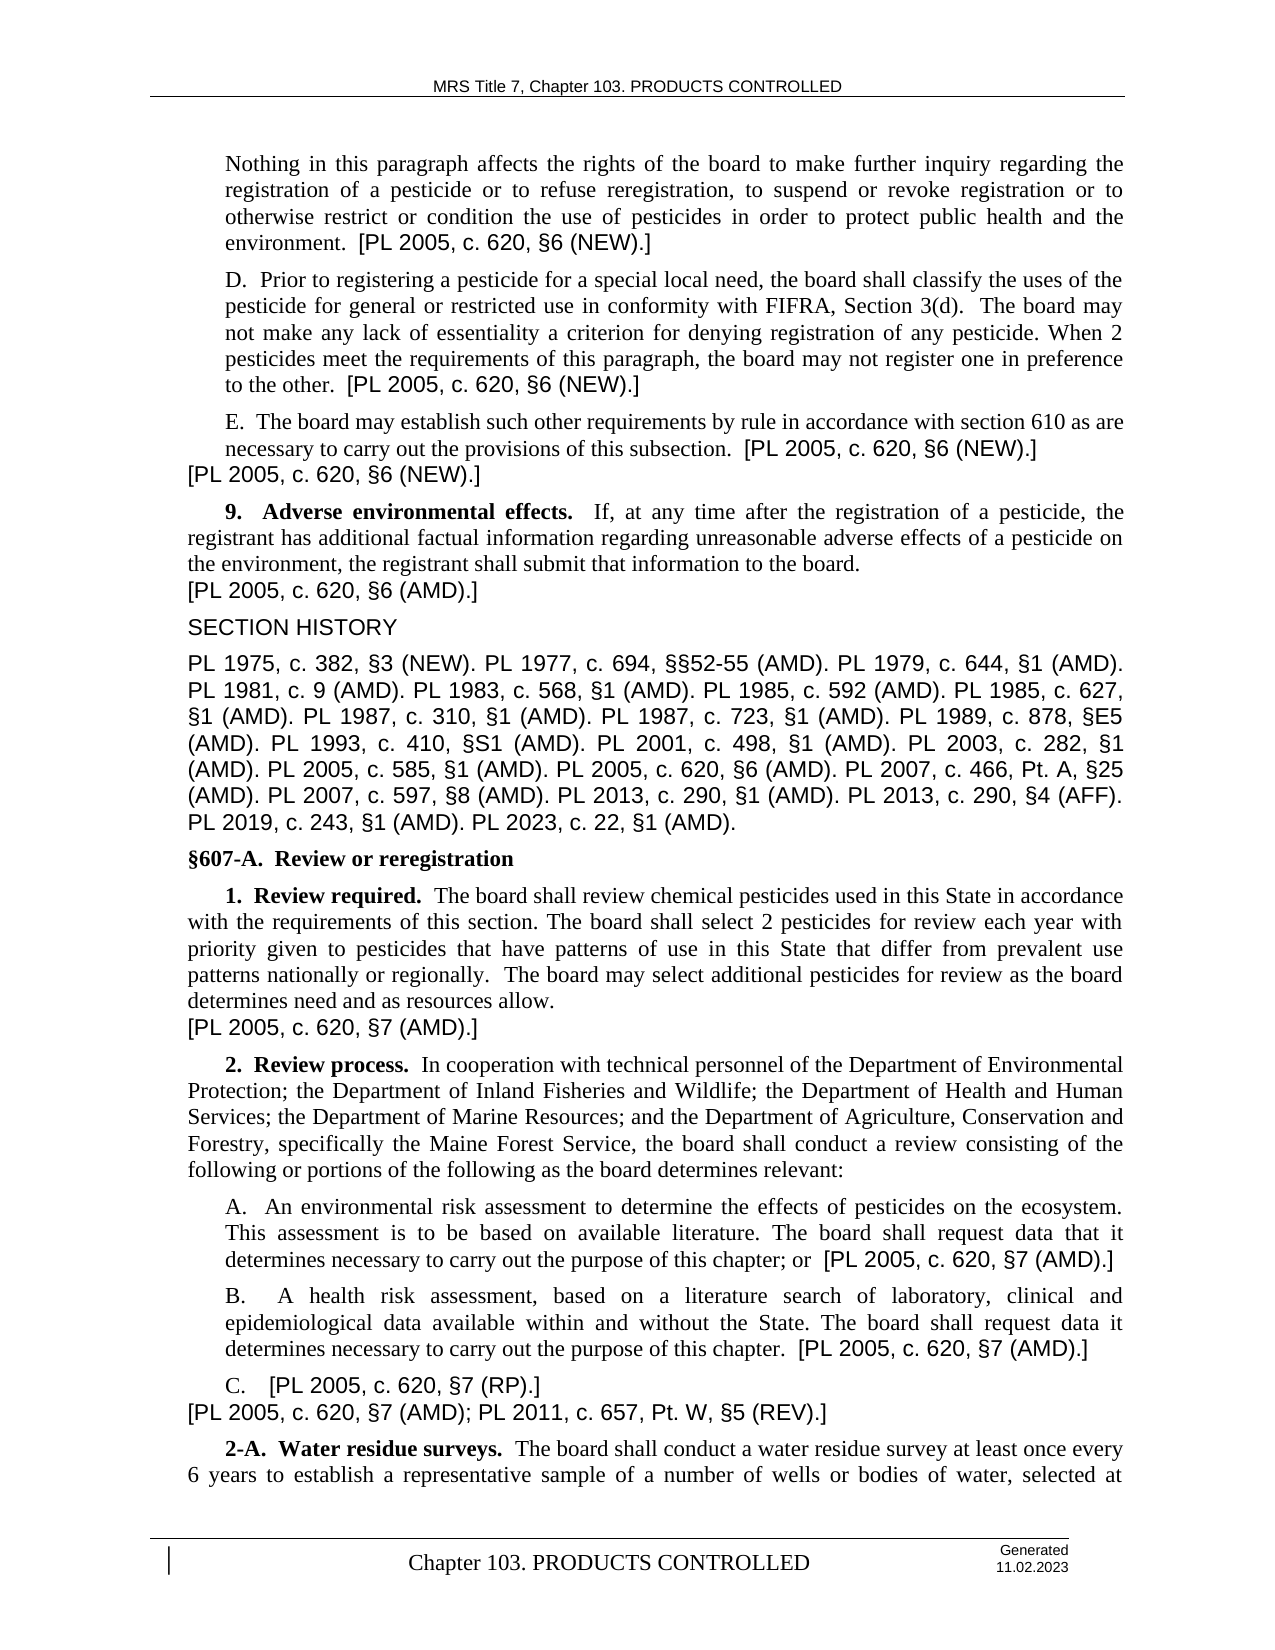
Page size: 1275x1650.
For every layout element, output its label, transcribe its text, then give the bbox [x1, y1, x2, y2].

text [PL 2005, c. 620, §6 (NEW).] [187, 461, 1125, 487]
text D. Prior to registering a pesticide for a special local need, the board shall classify the uses of the pesticide for general or restricted use in conformity with FIFRA, Section 3(d). The board may not make any lack of essentiality a criterion for denying registration of any pesticide. When 2 pesticides meet the requirements of this paragraph, the board may not register one in preference to the other. [PL 2005, c. 620, §6 (NEW).] [225, 266, 1125, 398]
text §607-A. Review or reregistration [187, 845, 1125, 872]
text 9. Adverse environmental effects. If, at any time after the registration of a pesticide, the registrant has additional factual information regarding unreasonable adverse effects of a pesticide on the environment, the registrant shall submit that information to the board. [187, 498, 1125, 577]
text [PL 2005, c. 620, §7 (AMD).] [187, 1014, 1125, 1040]
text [187, 1435, 1125, 1488]
text [PL 2005, c. 620, §7 (AMD); PL 2011, c. 657, Pt. W, §5 (REV).] [187, 1398, 1125, 1425]
text A. An environmental risk assessment to determine the effects of pesticides on the ecosystem. This assessment is to be based on available literature. The board shall request data that it determines necessary to carry out the purpose of this chapter; or [PL 2005, c. 620, §7 (AMD).] [225, 1193, 1125, 1272]
text 2. Review process. In cooperation with technical personnel of the Department of Environmental Protection; the Department of Inland Fisheries and Wildlife; the Department of Health and Human Services; the Department of Marine Resources; and the Department of Agriculture, Conservation and Forestry, specifically the Maine Forest Service, the board shall conduct a review consisting of the following or portions of the following as the board determines relevant: [187, 1051, 1125, 1182]
text SECTION HISTORY [187, 614, 1125, 640]
text Nothing in this paragraph affects the rights of the board to make further inquiry regarding the registration of a pesticide or to refuse reregistration, to suspend or revoke registration or to otherwise restrict or condition the use of pesticides in order to protect public health and the environment. [PL 2005, c. 620, §6 (NEW).] [225, 150, 1125, 256]
text [PL 2005, c. 620, §6 (AMD).] [187, 577, 1125, 603]
text B. A health risk assessment, based on a literature search of laboratory, clinical and epidemiological data available within and without the State. The board shall request data it determines necessary to carry out the purpose of this chapter. [PL 2005, c. 620, §7 (AMD).] [225, 1282, 1125, 1362]
text 1. Review required. The board shall review chemical pesticides used in this State in accordance with the requirements of this section. The board shall select 2 pesticides for review each year with priority given to pesticides that have patterns of use in this State that differ from prevalent use patterns nationally or regionally. The board may select additional pesticides for review as the board determines need and as resources allow. [187, 882, 1125, 1014]
text E. The board may establish such other requirements by rule in accordance with section 610 as are necessary to carry out the provisions of this subsection. [PL 2005, c. 620, §6 (NEW).] [225, 408, 1125, 461]
text PL 1975, c. 382, §3 (NEW). PL 1977, c. 694, §§52-55 (AMD). PL 1979, c. 644, §1 (AMD). PL 1981, c. 9 (AMD). PL 1983, c. 568, §1 (AMD). PL 1985, c. 592 (AMD). PL 1985, c. 627, §1 (AMD). PL 1987, c. 310, §1 (AMD). PL 1987, c. 723, §1 (AMD). PL 1989, c. 878, §E5 (AMD). PL 1993, c. 410, §S1 (AMD). PL 2001, c. 498, §1 (AMD). PL 2003, c. 282, §1 (AMD). PL 2005, c. 585, §1 (AMD). PL 2005, c. 620, §6 (AMD). PL 2007, c. 466, Pt. A, §25 (AMD). PL 2007, c. 597, §8 (AMD). PL 2013, c. 290, §1 (AMD). PL 2013, c. 290, §4 (AFF). PL 2019, c. 243, §1 (AMD). PL 2023, c. 22, §1 (AMD). [187, 650, 1125, 835]
text C. [PL 2005, c. 620, §7 (RP).] [225, 1372, 1125, 1398]
